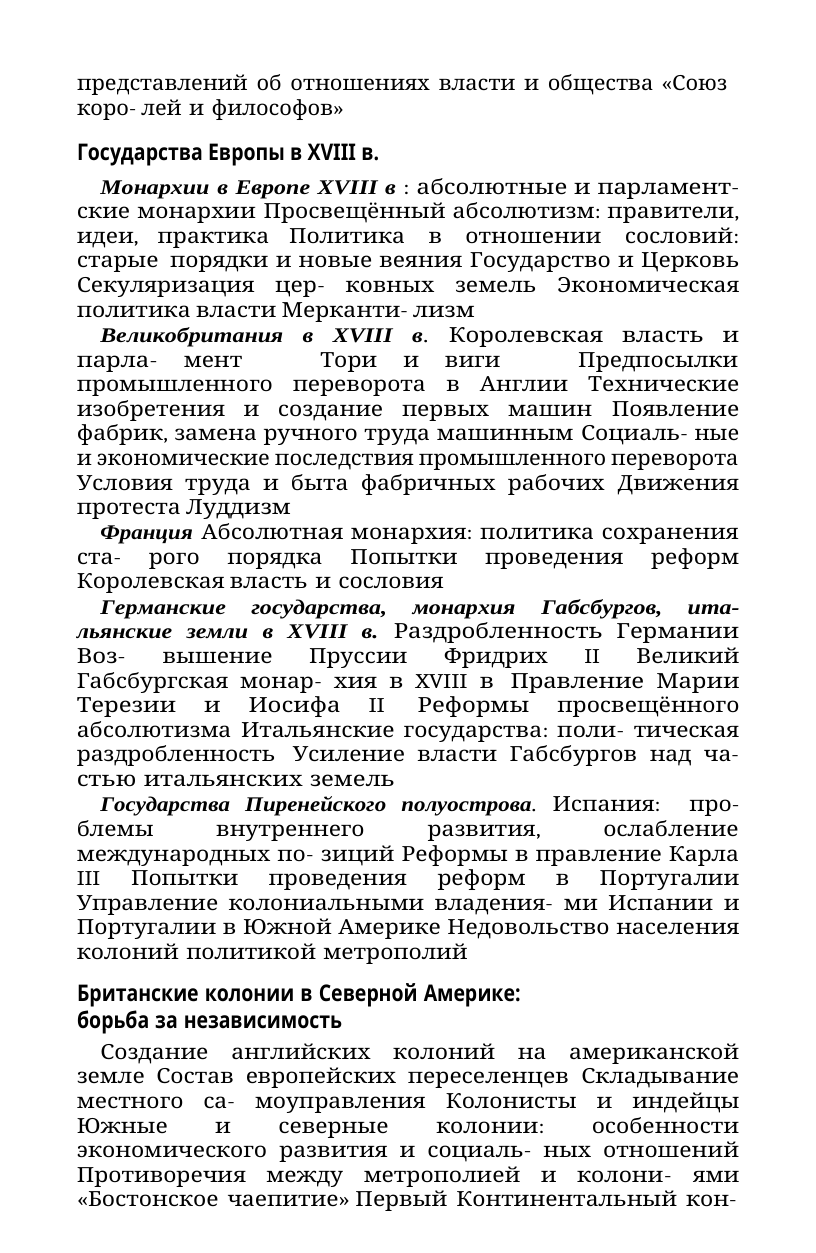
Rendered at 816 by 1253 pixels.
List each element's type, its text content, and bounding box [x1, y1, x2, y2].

text Великобритания в XVIII в. Королевская власть и парла- мент Тори и виги Предпосылки промышленного переворота в Англии Технические изобретения и создание первых машин Появление фабрик, замена ручного труда машинным Социаль- ные и экономические последствия промышленного переворота Условия труда и быта фабричных рабочих Движения протеста Луддизм [77, 323, 739, 520]
text Монархии в Европе XVIII в : абсолютные и парламент- ские монархии Просвещённый абсолютизм: правители, идеи, практика Политика в отношении сословий: старые порядки и новые веяния Государство и Церковь Секуляризация цер- ковных земель Экономическая политика власти Мерканти- лизм [77, 175, 739, 322]
subtitle Британские колонии в Северной Америке: [77, 980, 755, 1007]
text Франция Абсолютная монархия: политика сохранения ста- рого порядка Попытки проведения реформ Королевская власть и сословия [77, 520, 739, 594]
subtitle Государства Европы в XVIII в. [77, 136, 755, 167]
text Государства Пиренейского полуострова. Испания: про- блемы внутреннего развития, ослабление международных по- зиций Реформы в правление Карла III Попытки проведения реформ в Португалии Управление колониальными владения- ми Испании и Португалии в Южной Америке Недовольство населения колоний политикой метрополий [77, 792, 739, 964]
text Германские государства, монархия Габсбургов, ита- льянские земли в XVIII в. Раздробленность Германии Воз- вышение Пруссии Фридрих II Великий Габсбургская монар- хия в XVIII в Правление Марии Терезии и Иосифа II Реформы просвещённого абсолютизма Итальянские государства: поли- тическая раздробленность Усиление власти Габсбургов над ча- стью итальянских земель [77, 595, 739, 792]
text представлений об отношениях власти и общества «Союз коро- лей и философов» [77, 72, 755, 120]
text борьба за независимость [77, 1007, 755, 1033]
text Создание английских колоний на американской земле Состав европейских переселенцев Складывание местного са- моуправления Колонисты и индейцы Южные и северные колонии: особенности экономического развития и социаль- ных отношений Противоречия между метрополией и колони- ями «Бостонское чаепитие» Первый Континентальный кон- [77, 1041, 739, 1212]
